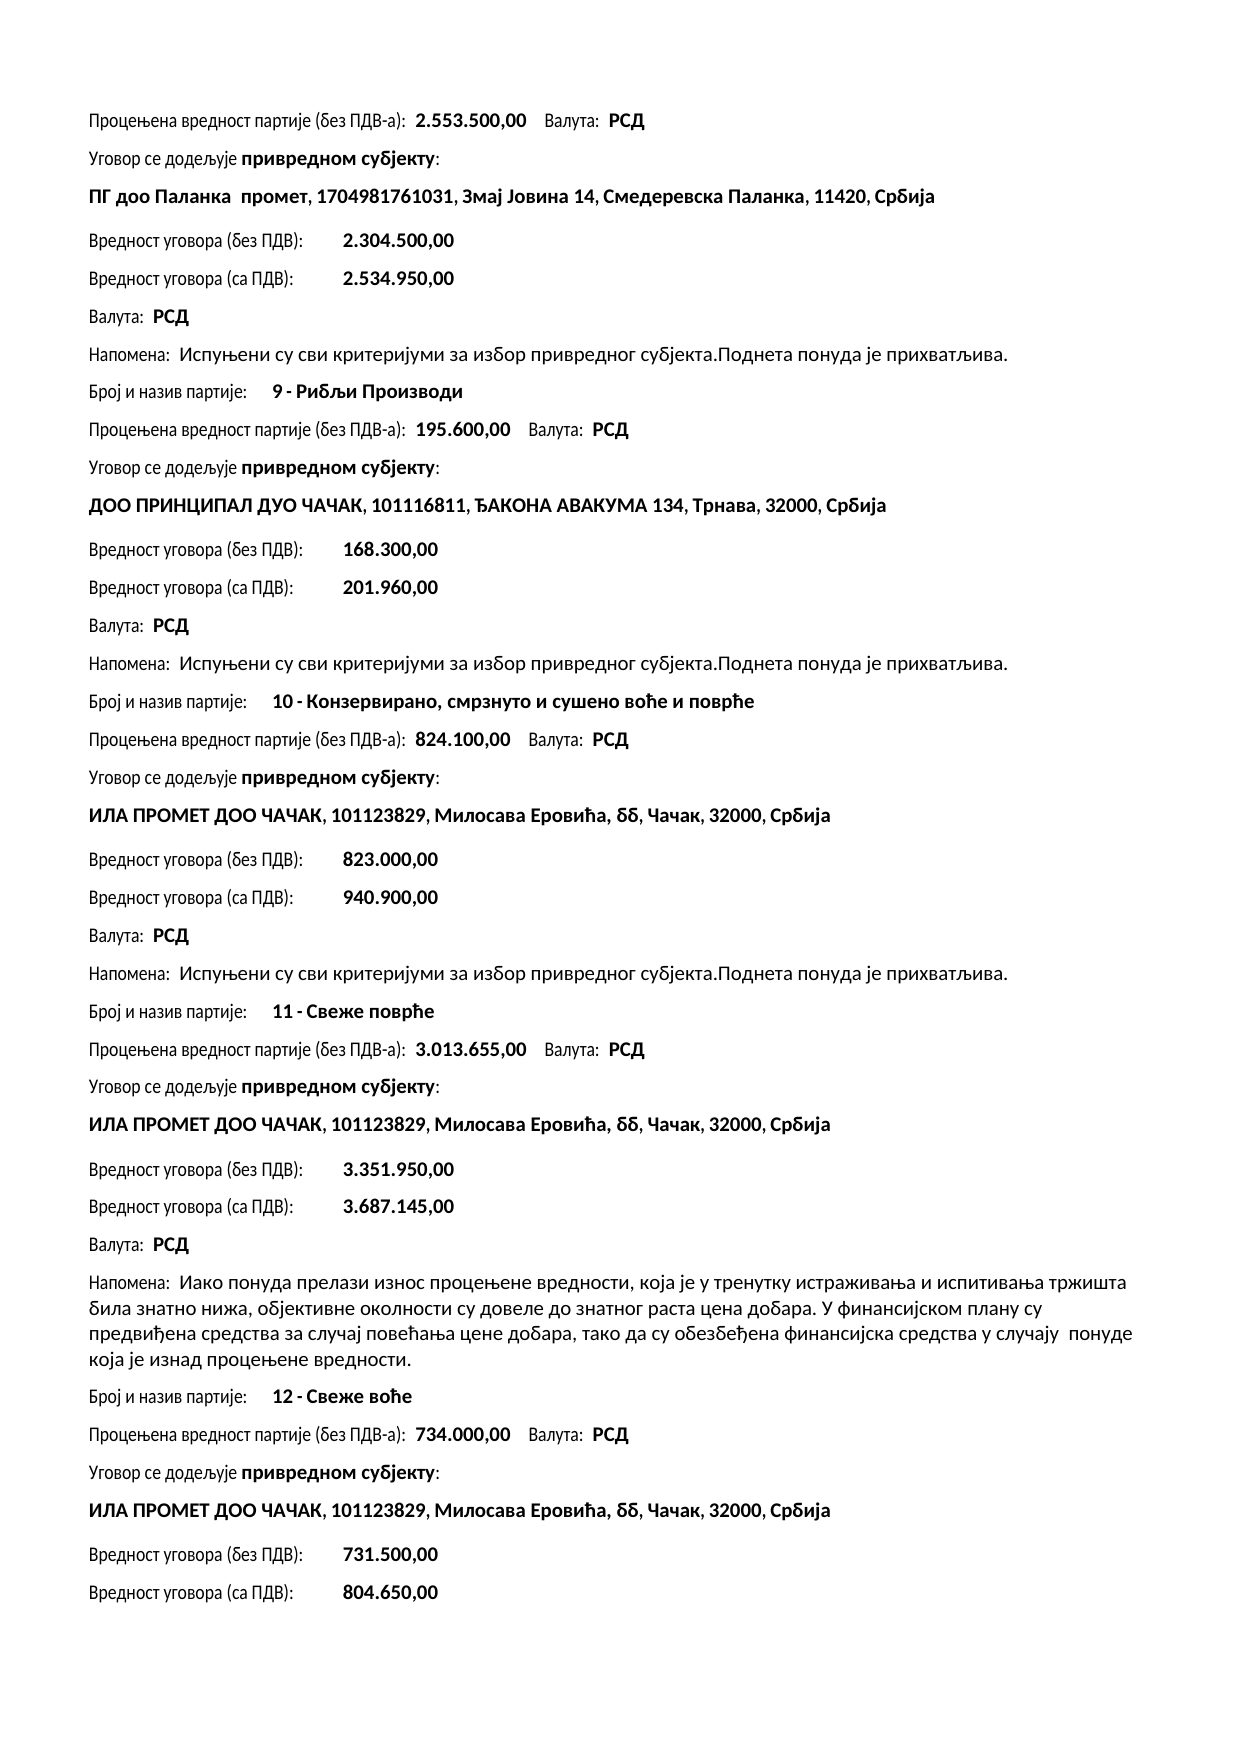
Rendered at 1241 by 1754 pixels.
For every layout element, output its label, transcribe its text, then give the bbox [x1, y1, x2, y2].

table_cell Број и назив партије: 11 - Свеже поврће Процењена вредност партије (без ПДВ-а): 3.013.655,00 Валута: РСД Уговор се додељује привредном субјекту: Вредност уговора (без ПДВ): 3.351.950,00 Вредност уговора (са ПДВ): 3.687.145,00 Валута: РСД Напомена: Иако понуда прелази износ процењене вредности, која је у тренутку истраживања и испитивања тржишта била знатно нижа, објективне околности су довеле до знатног раста цена добара. У финансијском плану су предвиђена средства за случај повећања цене добара, тако да су обезбеђена финансијска средства у случају понуде која је изнад процењене вредности. [89, 992, 1152, 1377]
table_cell Број и назив партије: 9 - Рибљи Производи Процењена вредност партије (без ПДВ-а): 195.600,00 Валута: РСД Уговор се додељује привредном субјекту: Вредност уговора (без ПДВ): 168.300,00 Вредност уговора (са ПДВ): 201.960,00 Валута: РСД Напомена: Испуњени су сви критеријуми за избор привредног субјекта.Поднета понуда је прихватљива. [89, 373, 1152, 682]
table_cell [89, 1378, 1152, 1617]
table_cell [89, 95, 1152, 372]
table_cell Број и назив партије: 10 - Конзервирано, смрзнуто и сушено воће и поврће Процењена вредност партије (без ПДВ-а): 824.100,00 Валута: РСД Уговор се додељује привредном субјекту: Вредност уговора (без ПДВ): 823.000,00 Вредност уговора (са ПДВ): 940.900,00 Валута: РСД Напомена: Испуњени су сви критеријуми за избор привредног субјекта.Поднета понуда је прихватљива. [89, 682, 1152, 992]
